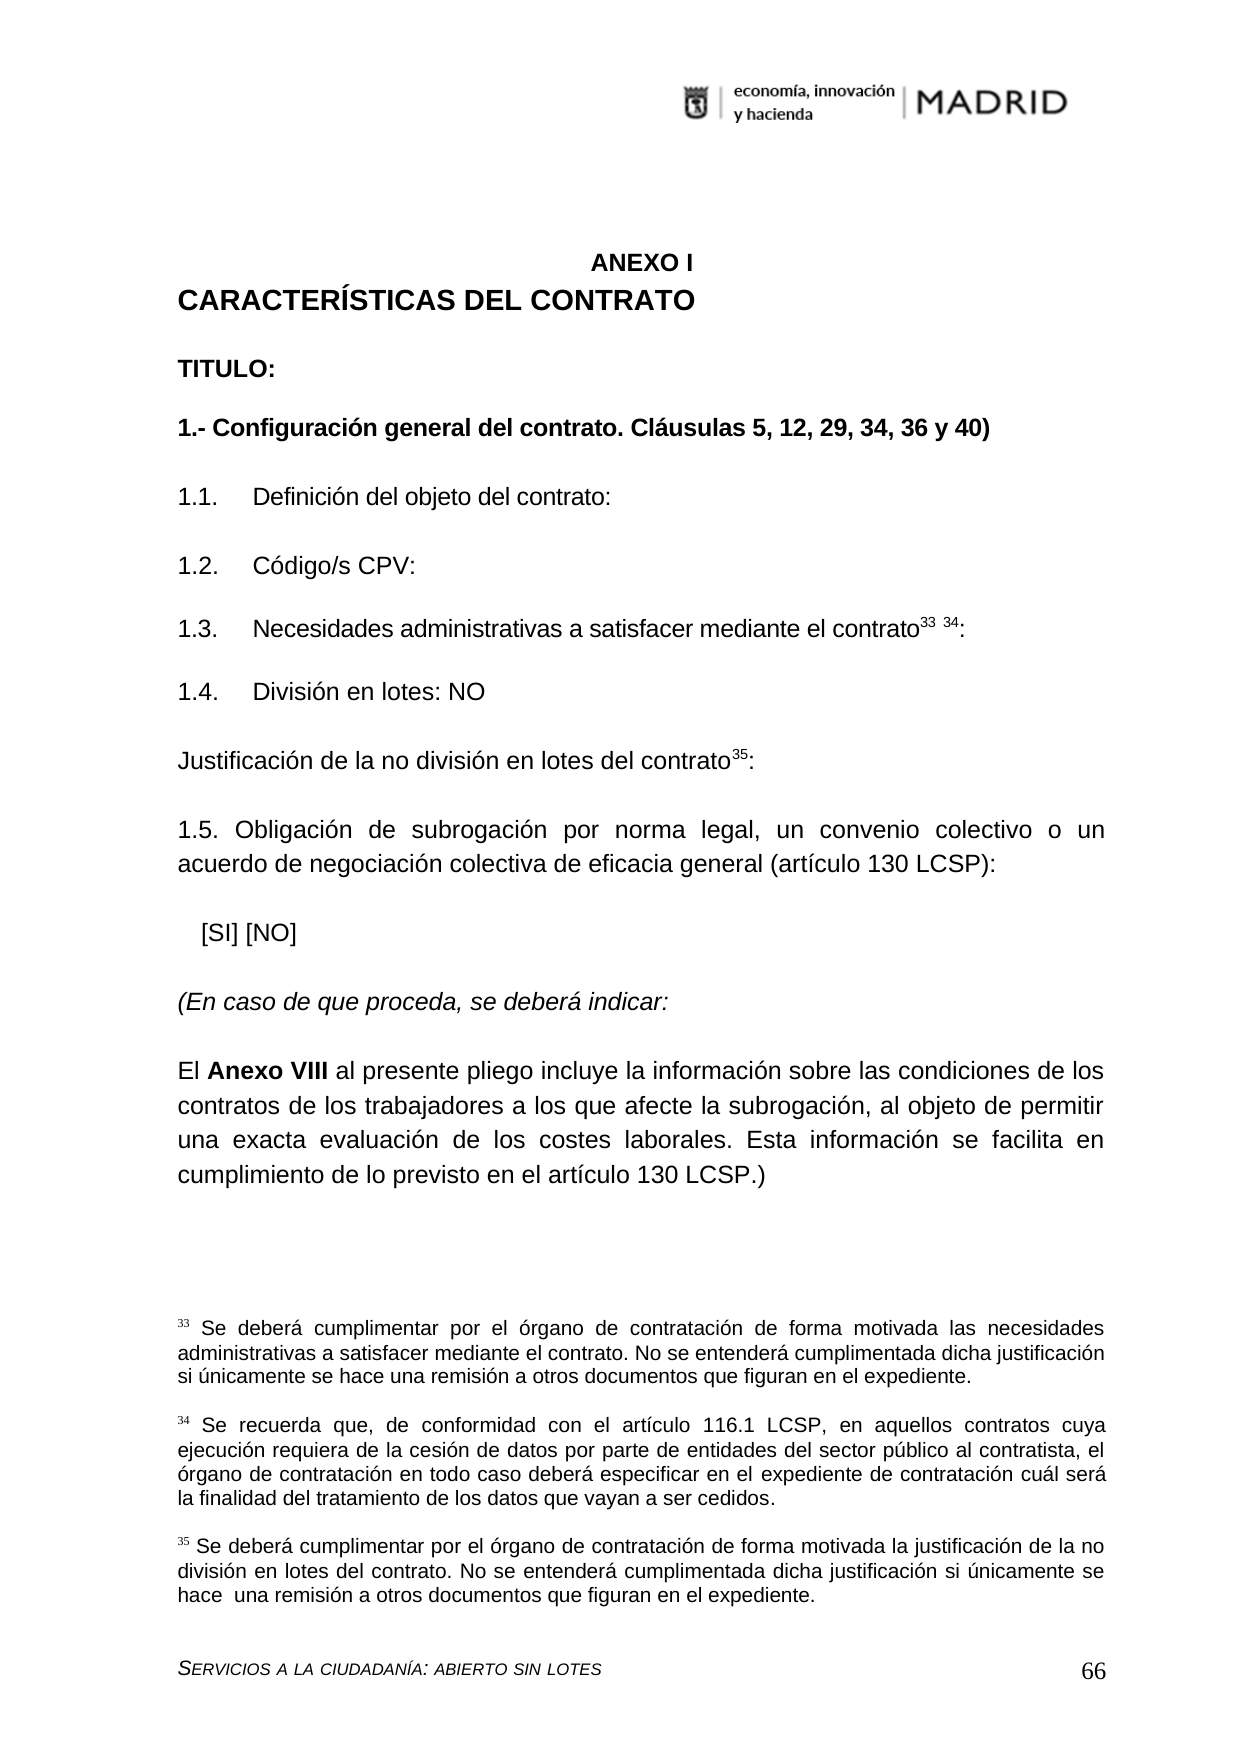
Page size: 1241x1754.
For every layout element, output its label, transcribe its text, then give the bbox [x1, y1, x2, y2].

text ANEXO I [177, 248, 1106, 277]
list División en lotes: NO [177, 677, 1106, 706]
list Código/s CPV: [177, 551, 1106, 579]
text El Anexo VIII al presente pliego incluye la información sobre las condiciones de los contratos de los trabajadores a los que afecte la subrogación, al objeto de permitir una exacta evaluación de los costes laborales. Esta información se facilita en cumplimiento de lo previsto en el artículo 130 LCSP.) [177, 1056, 1106, 1188]
text (En caso de que proceda, se deberá indicar: [177, 987, 1106, 1016]
list Definición del objeto del contrato: [177, 482, 1106, 510]
text 1.5. Obligación de subrogación por norma legal, un convenio colectivo o un acuerdo de negociación colectiva de eficacia general (artículo 130 LCSP): [123, 815, 1106, 878]
subtitle CARACTERÍSTICAS DEL CONTRATO [177, 283, 1106, 317]
picture [663, 73, 1084, 140]
text 1.- Configuración general del contrato. Cláusulas 5, 12, 29, 34, 36 y 40) [177, 413, 1106, 441]
text TITULO: [177, 353, 1106, 383]
list Necesidades administrativas a satisfacer mediante el contrato : [177, 614, 1106, 643]
text [SI] [NO] [123, 918, 1106, 947]
text Justificación de la no división en lotes del contrato: [177, 746, 1106, 775]
